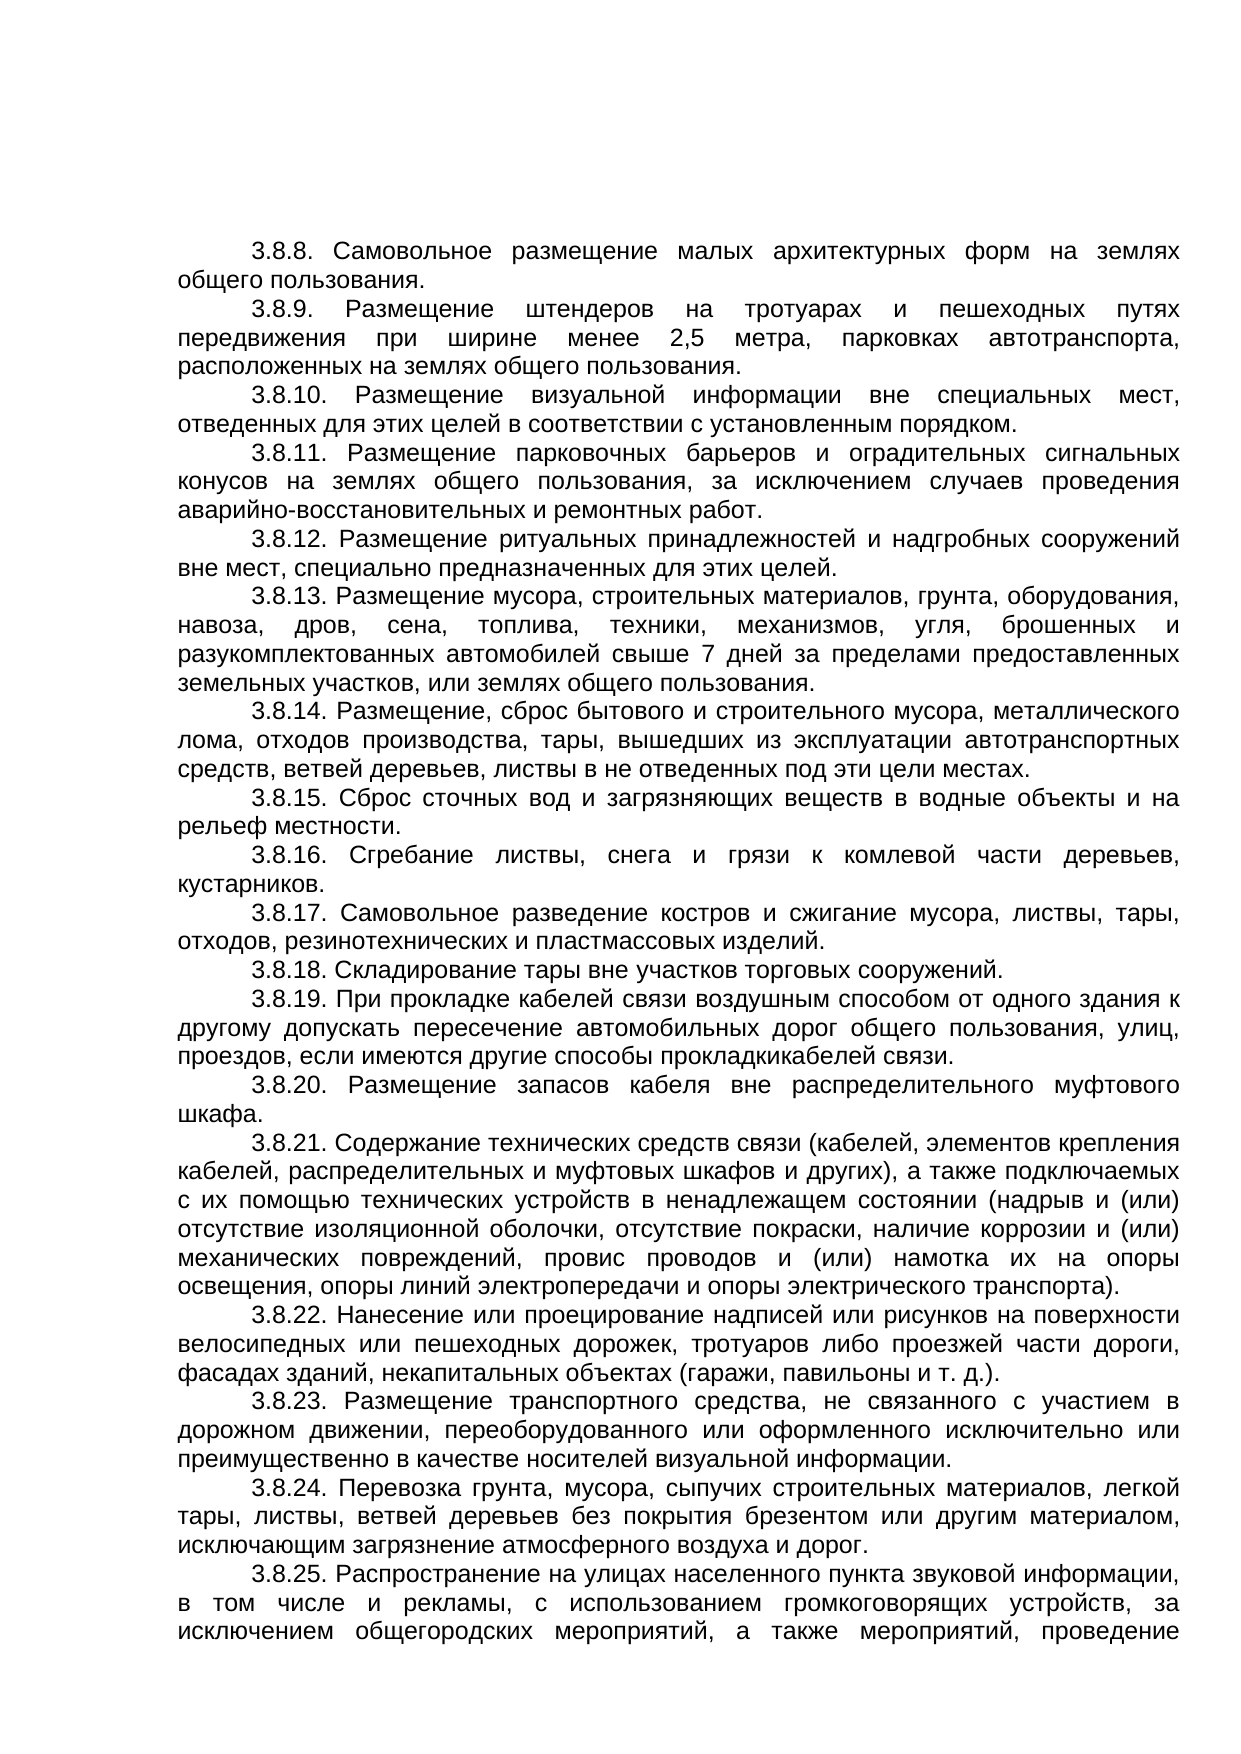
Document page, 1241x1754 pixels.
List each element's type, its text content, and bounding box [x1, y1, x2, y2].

text 3.8.8. Самовольное размещение малых архитектурных форм на землях общего пользования. [177, 236, 1181, 294]
text 3.8.19. При прокладке кабелей связи воздушным способом от одного здания к другому допускать пересечение автомобильных дорог общего пользования, улиц, проездов, если имеются другие способы прокладкикабелей связи. [177, 984, 1181, 1070]
text 3.8.9. Размещение штендеров на тротуарах и пешеходных путях передвижения при ширине менее 2,5 метра, парковках автотранспорта, расположенных на землях общего пользования. [177, 294, 1181, 380]
text 3.8.14. Размещение, сброс бытового и строительного мусора, металлического лома, отходов производства, тары, вышедших из эксплуатации автотранспортных средств, ветвей деревьев, листвы в не отведенных под эти цели местах. [177, 696, 1181, 782]
text 3.8.12. Размещение ритуальных принадлежностей и надгробных сооружений вне мест, специально предназначенных для этих целей. [177, 524, 1181, 581]
text 3.8.24. Перевозка грунта, мусора, сыпучих строительных материалов, легкой тары, листвы, ветвей деревьев без покрытия брезентом или другим материалом, исключающим загрязнение атмосферного воздуха и дорог. [177, 1472, 1181, 1559]
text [177, 1559, 1181, 1645]
text 3.8.10. Размещение визуальной информации вне специальных мест, отведенных для этих целей в соответствии с установленным порядком. [177, 380, 1181, 437]
text 3.8.15. Сброс сточных вод и загрязняющих веществ в водные объекты и на рельеф местности. [177, 782, 1181, 840]
text 3.8.13. Размещение мусора, строительных материалов, грунта, оборудования, навоза, дров, сена, топлива, техники, механизмов, угля, брошенных и разукомплектованных автомобилей свыше 7 дней за пределами предоставленных земельных участков, или землях общего пользования. [177, 581, 1181, 696]
text 3.8.16. Сгребание листвы, снега и грязи к комлевой части деревьев, кустарников. [177, 840, 1181, 897]
text 3.8.20. Размещение запасов кабеля вне распределительного муфтового шкафа. [177, 1070, 1181, 1127]
text 3.8.21. Содержание технических средств связи (кабелей, элементов крепления кабелей, распределительных и муфтовых шкафов и других), а также подключаемых с их помощью технических устройств в ненадлежащем состоянии (надрыв и (или) отсутствие изоляционной оболочки, отсутствие покраски, наличие коррозии и (или) механических повреждений, провис проводов и (или) намотка их на опоры освещения, опоры линий электропередачи и опоры электрического транспорта). [177, 1127, 1181, 1300]
text 3.8.11. Размещение парковочных барьеров и оградительных сигнальных конусов на землях общего пользования, за исключением случаев проведения аварийно-восстановительных и ремонтных работ. [177, 437, 1181, 524]
text 3.8.18. Складирование тары вне участков торговых сооружений. [177, 955, 1181, 984]
text 3.8.17. Самовольное разведение костров и сжигание мусора, листвы, тары, отходов, резинотехнических и пластмассовых изделий. [177, 897, 1181, 955]
text 3.8.23. Размещение транспортного средства, не связанного с участием в дорожном движении, переоборудованного или оформленного исключительно или преимущественно в качестве носителей визуальной информации. [177, 1386, 1181, 1472]
text 3.8.22. Нанесение или проецирование надписей или рисунков на поверхности велосипедных или пешеходных дорожек, тротуаров либо проезжей части дороги, фасадах зданий, некапитальных объектах (гаражи, павильоны и т. д.). [177, 1300, 1181, 1386]
